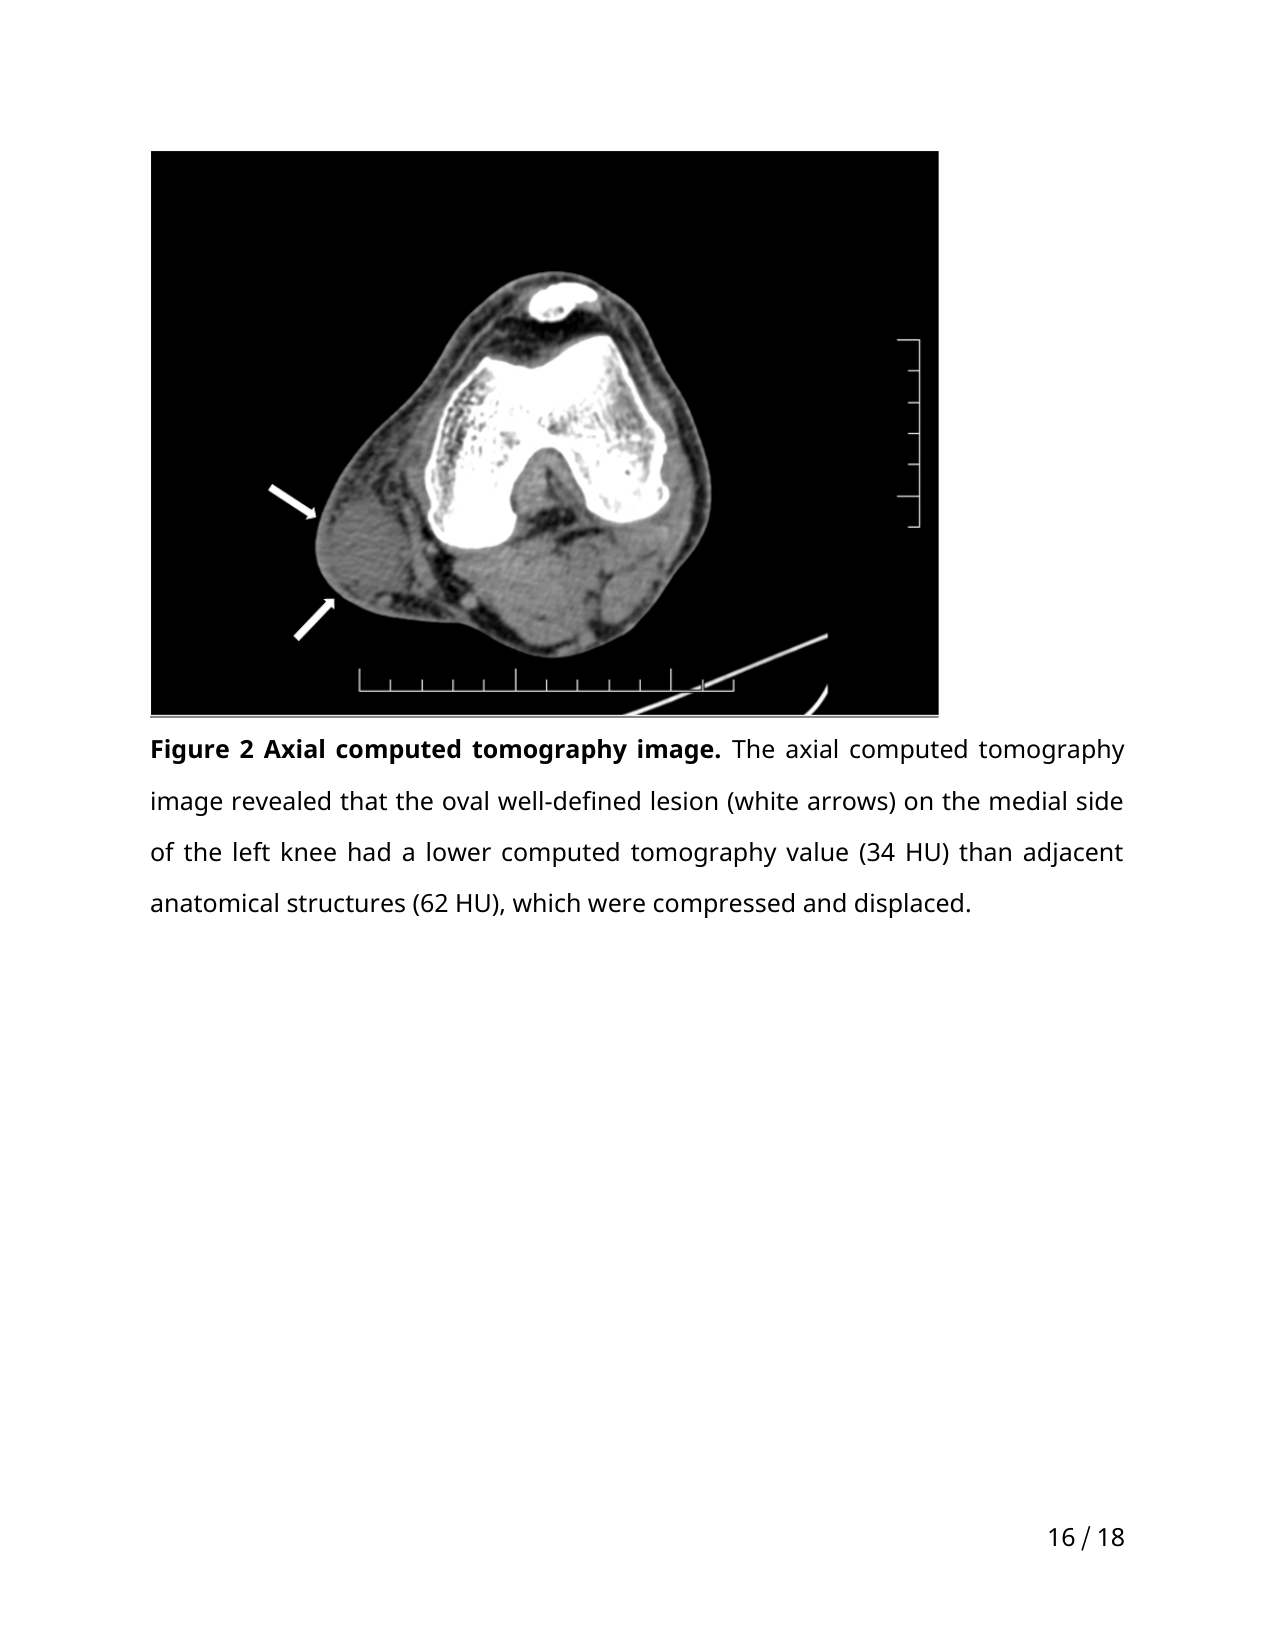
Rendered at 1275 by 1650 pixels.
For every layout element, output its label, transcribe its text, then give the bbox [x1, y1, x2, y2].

text Figure 2 Axial computed tomography image. The axial computed tomography image revealed that the oval well-defined lesion (white arrows) on the medial side of the left knee had a lower computed tomography value (34 HU) than adjacent anatomical structures (62 HU), which were compressed and displaced. [150, 732, 1125, 919]
picture [150, 150, 939, 718]
